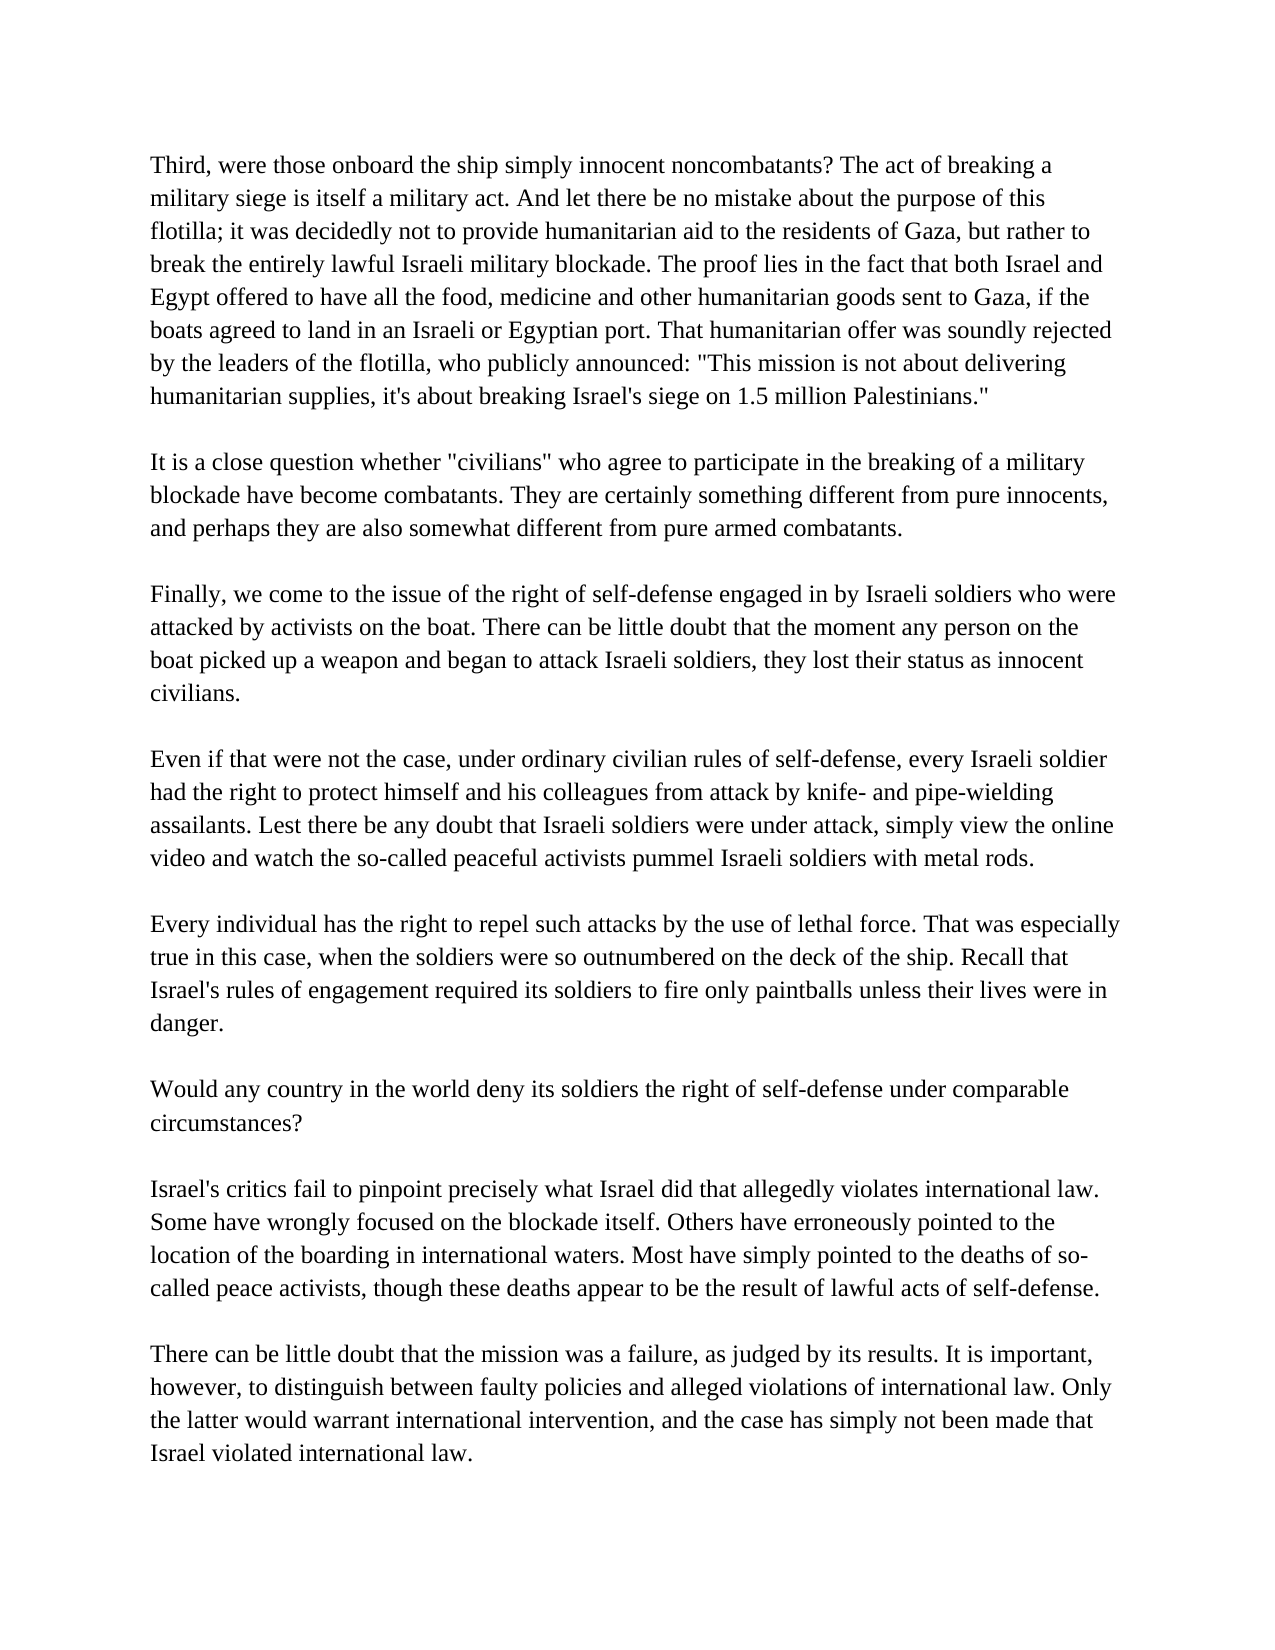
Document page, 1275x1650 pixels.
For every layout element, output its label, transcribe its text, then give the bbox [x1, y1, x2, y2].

text It is a close question whether "civilians" who agree to participate in the breaking of a military blockade have become combatants. They are certainly something different from pure innocents, and perhaps they are also somewhat different from pure armed combatants. [150, 447, 1125, 542]
text Third, were those onboard the ship simply innocent noncombatants? The act of breaking a military siege is itself a military act. And let there be no mistake about the purpose of this flotilla; it was decidedly not to provide humanitarian aid to the residents of Gaza, but rather to break the entirely lawful Israeli military blockade. The proof lies in the fact that both Israel and Egypt offered to have all the food, medicine and other humanitarian goods sent to Gaza, if the boats agreed to land in an Israeli or Egyptian port. That humanitarian offer was soundly rejected by the leaders of the flotilla, who publicly announced: "This mission is not about delivering humanitarian supplies, it's about breaking Israel's siege on 1.5 million Palestinians." [150, 150, 1125, 410]
text Israel's critics fail to pinpoint precisely what Israel did that allegedly violates international law. Some have wrongly focused on the blockade itself. Others have erroneously pointed to the location of the boarding in international waters. Most have simply pointed to the deaths of so-called peace activists, though these deaths appear to be the result of lawful acts of self-defense. [150, 1174, 1125, 1301]
text Even if that were not the case, under ordinary civilian rules of self-defense, every Israeli soldier had the right to protect himself and his colleagues from attack by knife- and pipe-wielding assailants. Lest there be any doubt that Israeli soldiers were under attack, simply view the online video and watch the so-called peaceful activists pummel Israeli soldiers with metal rods. [150, 744, 1125, 872]
text Would any country in the world deny its soldiers the right of self-defense under comparable circumstances? [150, 1074, 1125, 1136]
text Every individual has the right to repel such attacks by the use of lethal force. That was especially true in this case, when the soldiers were so outnumbered on the deck of the ship. Recall that Israel's rules of engagement required its soldiers to fire only paintballs unless their lives were in danger. [150, 909, 1125, 1037]
text Finally, we come to the issue of the right of self-defense engaged in by Israeli soldiers who were attacked by activists on the boat. There can be little doubt that the moment any person on the boat picked up a weapon and began to attack Israeli soldiers, they lost their status as innocent civilians. [150, 579, 1125, 707]
text There can be little doubt that the mission was a failure, as judged by its results. It is important, however, to distinguish between faulty policies and alleged violations of international law. Only the latter would warrant international intervention, and the case has simply not been made that Israel violated international law. [150, 1339, 1125, 1467]
